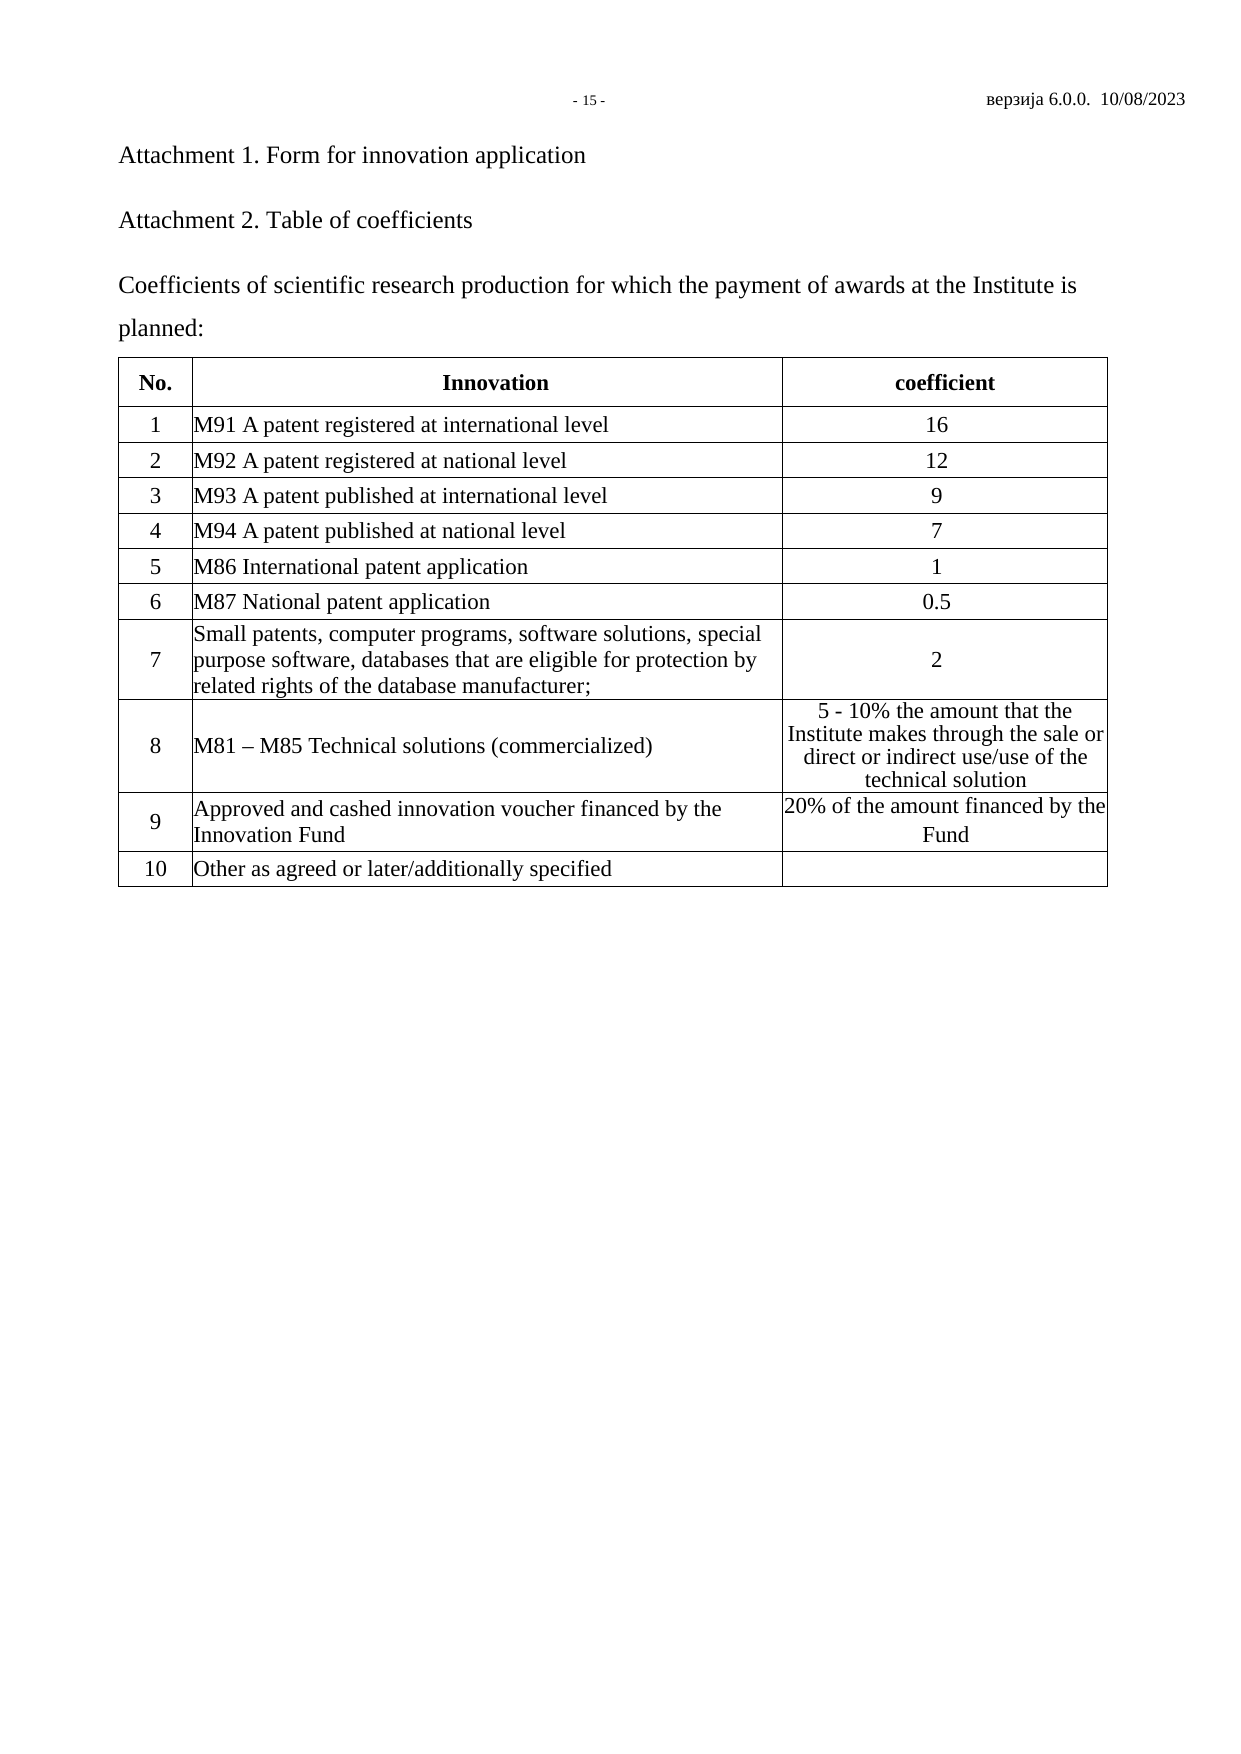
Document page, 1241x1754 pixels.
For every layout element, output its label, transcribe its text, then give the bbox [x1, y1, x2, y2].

table_cell 16 [783, 407, 1107, 442]
table_cell М92 A patent registered at national level [193, 443, 782, 477]
table_cell 7 [119, 620, 192, 699]
text Coefficients of scientific research production for which the payment of awards at the Institute is planned: [118, 270, 1128, 342]
table_cell 2 [119, 443, 192, 477]
table_cell [783, 852, 1107, 886]
text Attachment 2. Table of coefficients [118, 205, 1140, 234]
table_cell М81 – М85 Technical solutions (commercialized) [193, 700, 782, 792]
table_cell 3 [119, 478, 192, 512]
table_cell 6 [119, 584, 192, 619]
text Attachment 1. Form for innovation application [118, 140, 1140, 169]
table_cell 5 [119, 549, 192, 583]
table_cell М91 A patent registered at international level [193, 407, 782, 442]
table_cell М94 A patent published at national level [193, 514, 782, 548]
table_header Innovation [193, 358, 782, 406]
table_cell Approved and cashed innovation voucher financed by the Innovation Fund [193, 793, 782, 851]
table_cell Other as agreed or later/additionally specified [193, 852, 782, 886]
table_cell 12 [783, 443, 1107, 477]
table_header No. [119, 358, 192, 406]
table_cell 2 [783, 620, 1107, 699]
table_cell 0.5 [783, 584, 1107, 619]
table_cell 1 [783, 549, 1107, 583]
table_cell Small patents, computer programs, software solutions, special purpose software, databases that are eligible for protection by related rights of the database manufacturer; [193, 620, 782, 699]
table_cell 1 [119, 407, 192, 442]
table_cell 8 [119, 700, 192, 792]
table_header coefficient [783, 358, 1107, 406]
table_cell 20% of the amount financed by the Fund [783, 793, 1107, 851]
table_cell 9 [119, 793, 192, 851]
table_cell М93 A patent published at international level [193, 478, 782, 512]
table_cell 10 [119, 852, 192, 886]
table_cell 5 - 10% the amount that the Institute makes through the sale or direct or indirect use/use of the technical solution [783, 700, 1107, 792]
table_cell 4 [119, 514, 192, 548]
table_cell М86 International patent application [193, 549, 782, 583]
table_cell М87 National patent application [193, 584, 782, 619]
table_cell 9 [783, 478, 1107, 512]
table_cell 7 [783, 514, 1107, 548]
